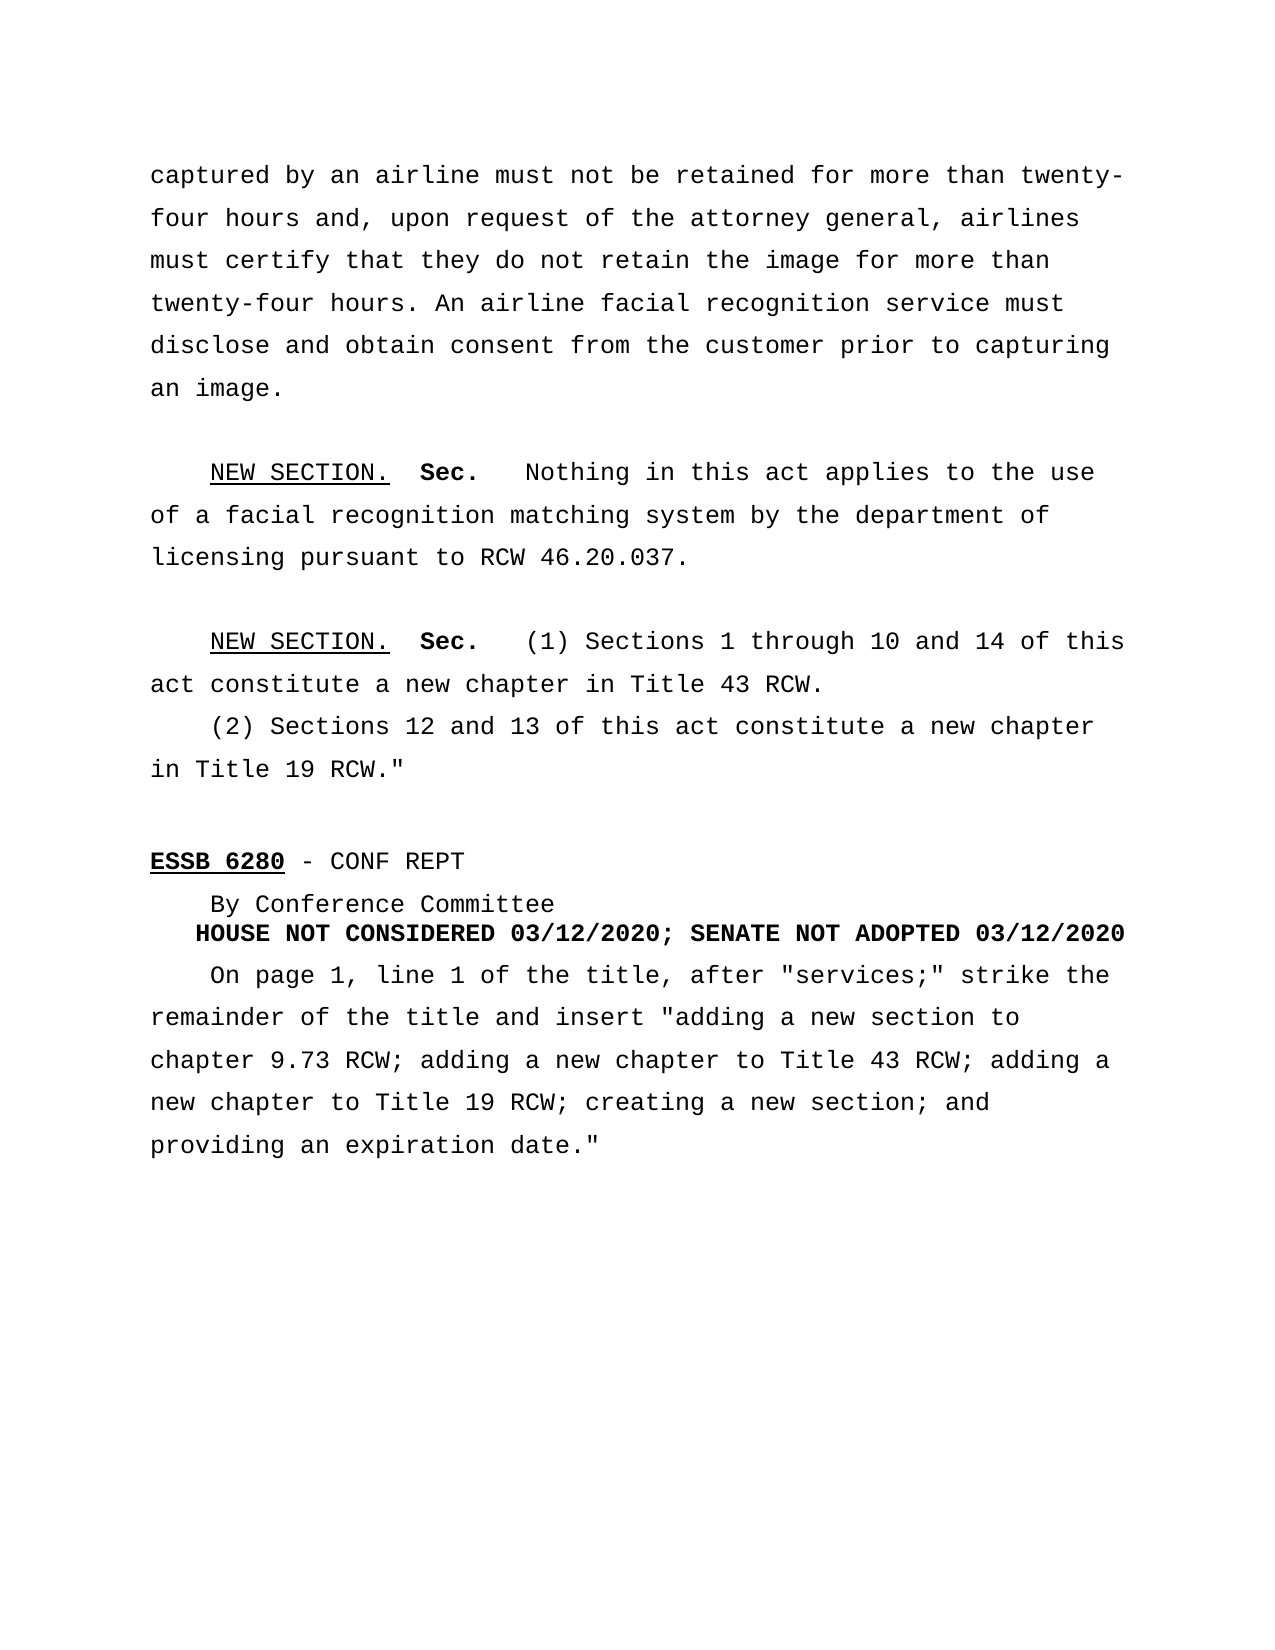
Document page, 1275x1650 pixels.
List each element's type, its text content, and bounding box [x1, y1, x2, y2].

text By Conference Committee [150, 878, 1125, 921]
text ESSB 6280 - CONF REPT [150, 836, 1125, 878]
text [150, 150, 1125, 405]
text (2) Sections 12 and 13 of this act constitute a new chapter in Title 19 RCW." [150, 701, 1125, 786]
text On page 1, line 1 of the title, after "services;" strike the remainder of the title and insert "adding a new section to chapter 9.73 RCW; adding a new chapter to Title 43 RCW; adding a new chapter to Title 19 RCW; creating a new section; and providing an expiration date." [150, 949, 1125, 1162]
text NEW SECTION. Sec. Nothing in this act applies to the use of a facial recognition matching system by the department of licensing pursuant to RCW 46.20.037. [150, 447, 1125, 574]
text NEW SECTION. Sec. (1) Sections 1 through 10 and 14 of this act constitute a new chapter in Title 43 RCW. [150, 616, 1125, 701]
text HOUSE NOT CONSIDERED 03/12/2020; SENATE NOT ADOPTED 03/12/2020 [150, 921, 1125, 949]
